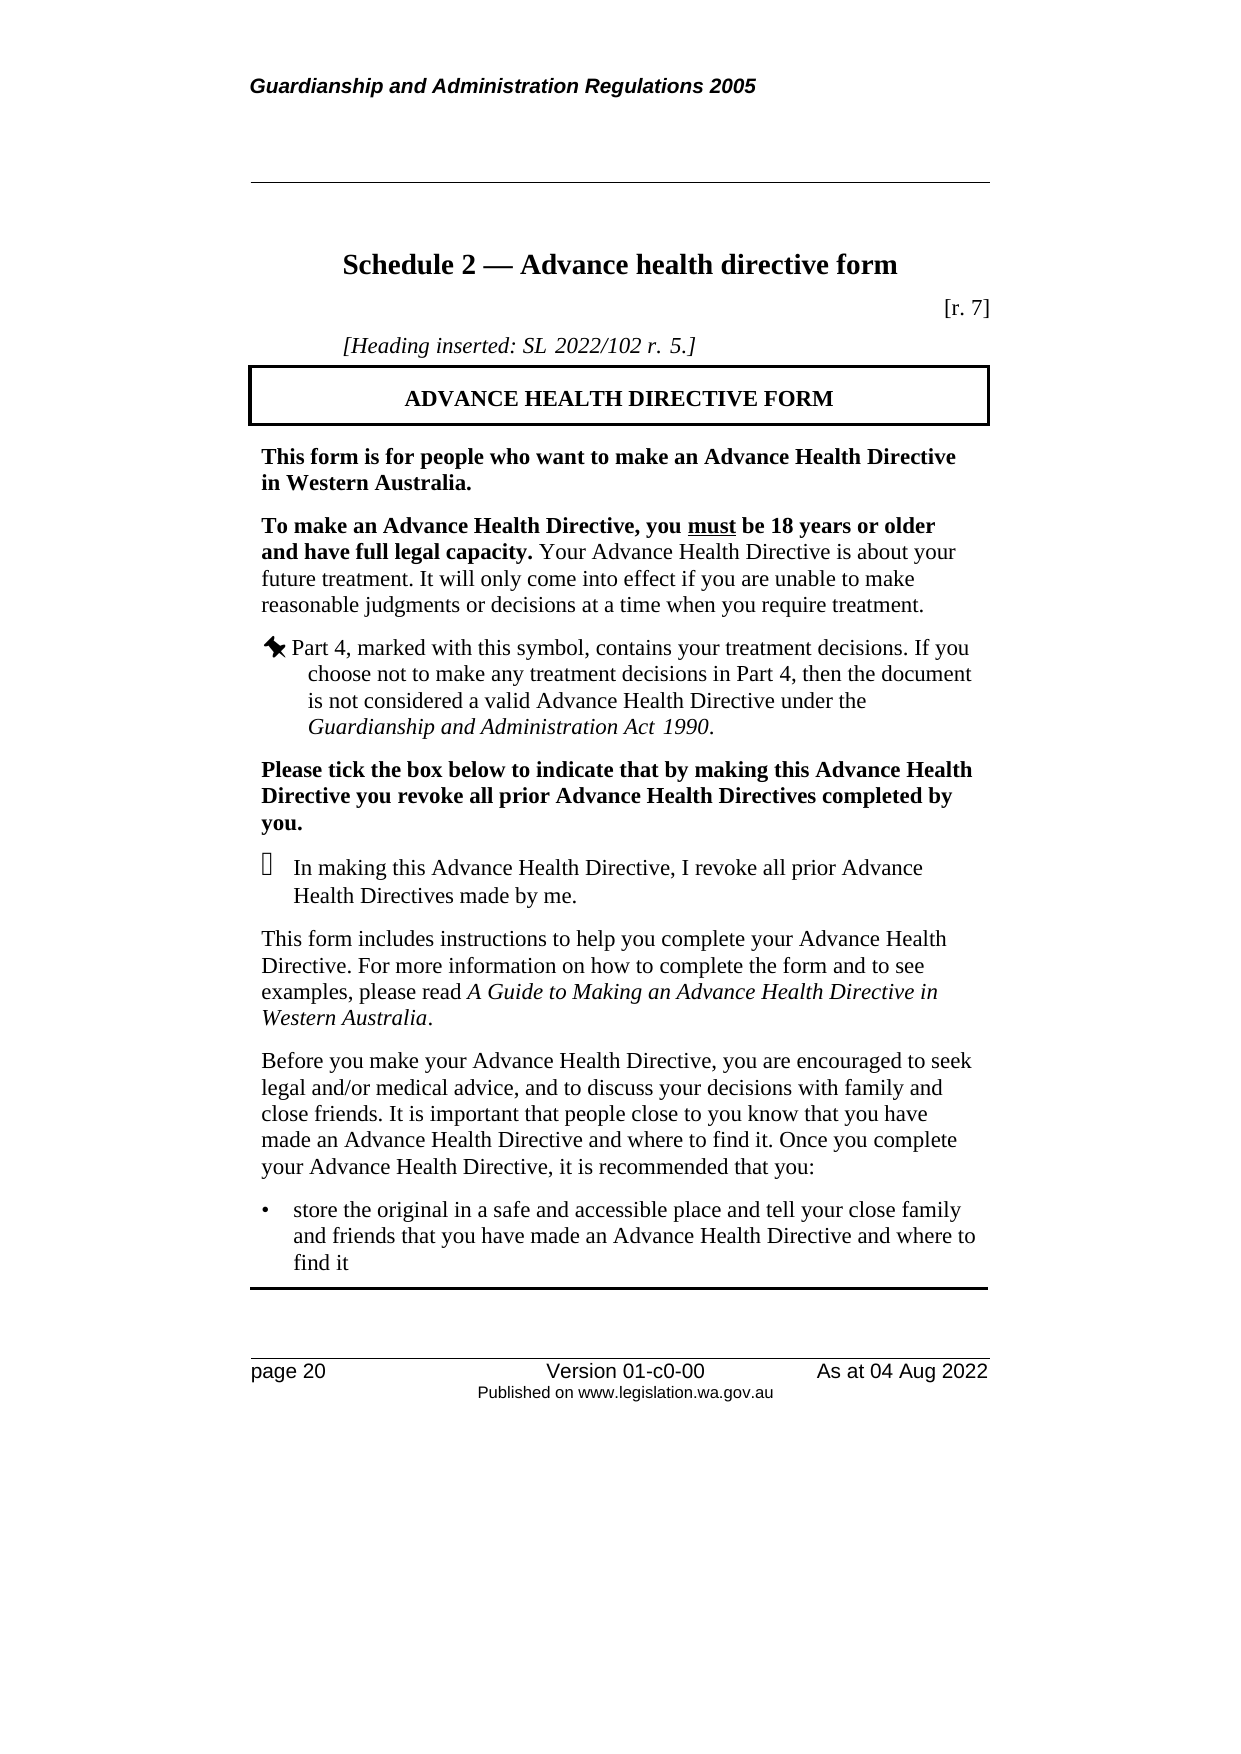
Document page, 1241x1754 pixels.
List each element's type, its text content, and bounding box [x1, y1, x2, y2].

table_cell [250, 426, 988, 1287]
subtitle Schedule 2 — Advance health directive form [251, 247, 990, 281]
text [r. 7] [251, 293, 990, 320]
subtitle [Heading inserted: SL 2022/102 r. 5.] [251, 332, 990, 359]
picture [260, 632, 286, 658]
table_header ADVANCE HEALTH DIRECTIVE FORM [252, 368, 987, 423]
